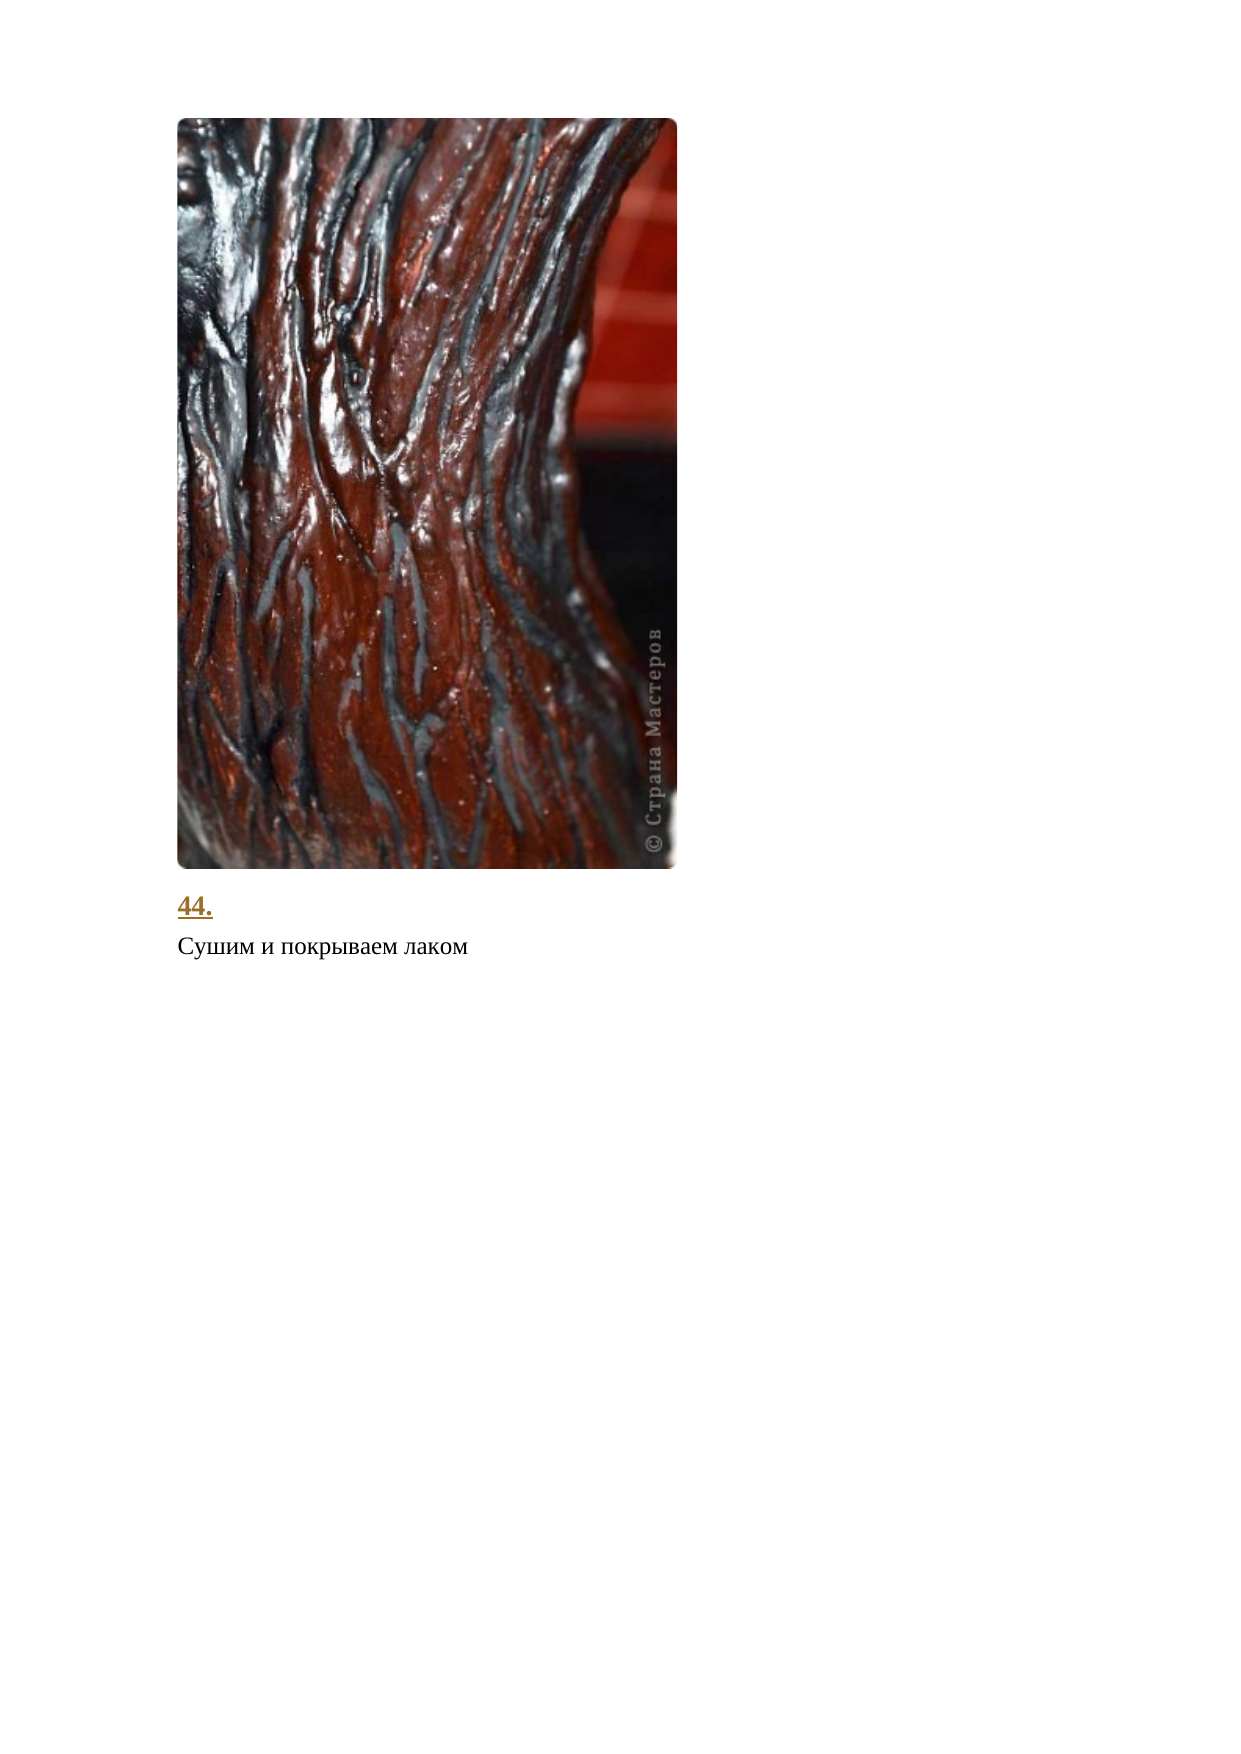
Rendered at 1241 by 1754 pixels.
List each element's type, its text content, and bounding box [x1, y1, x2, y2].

text 44. [177, 889, 1152, 921]
picture [177, 118, 678, 869]
text Сушим и покрываем лаком [177, 929, 1152, 960]
